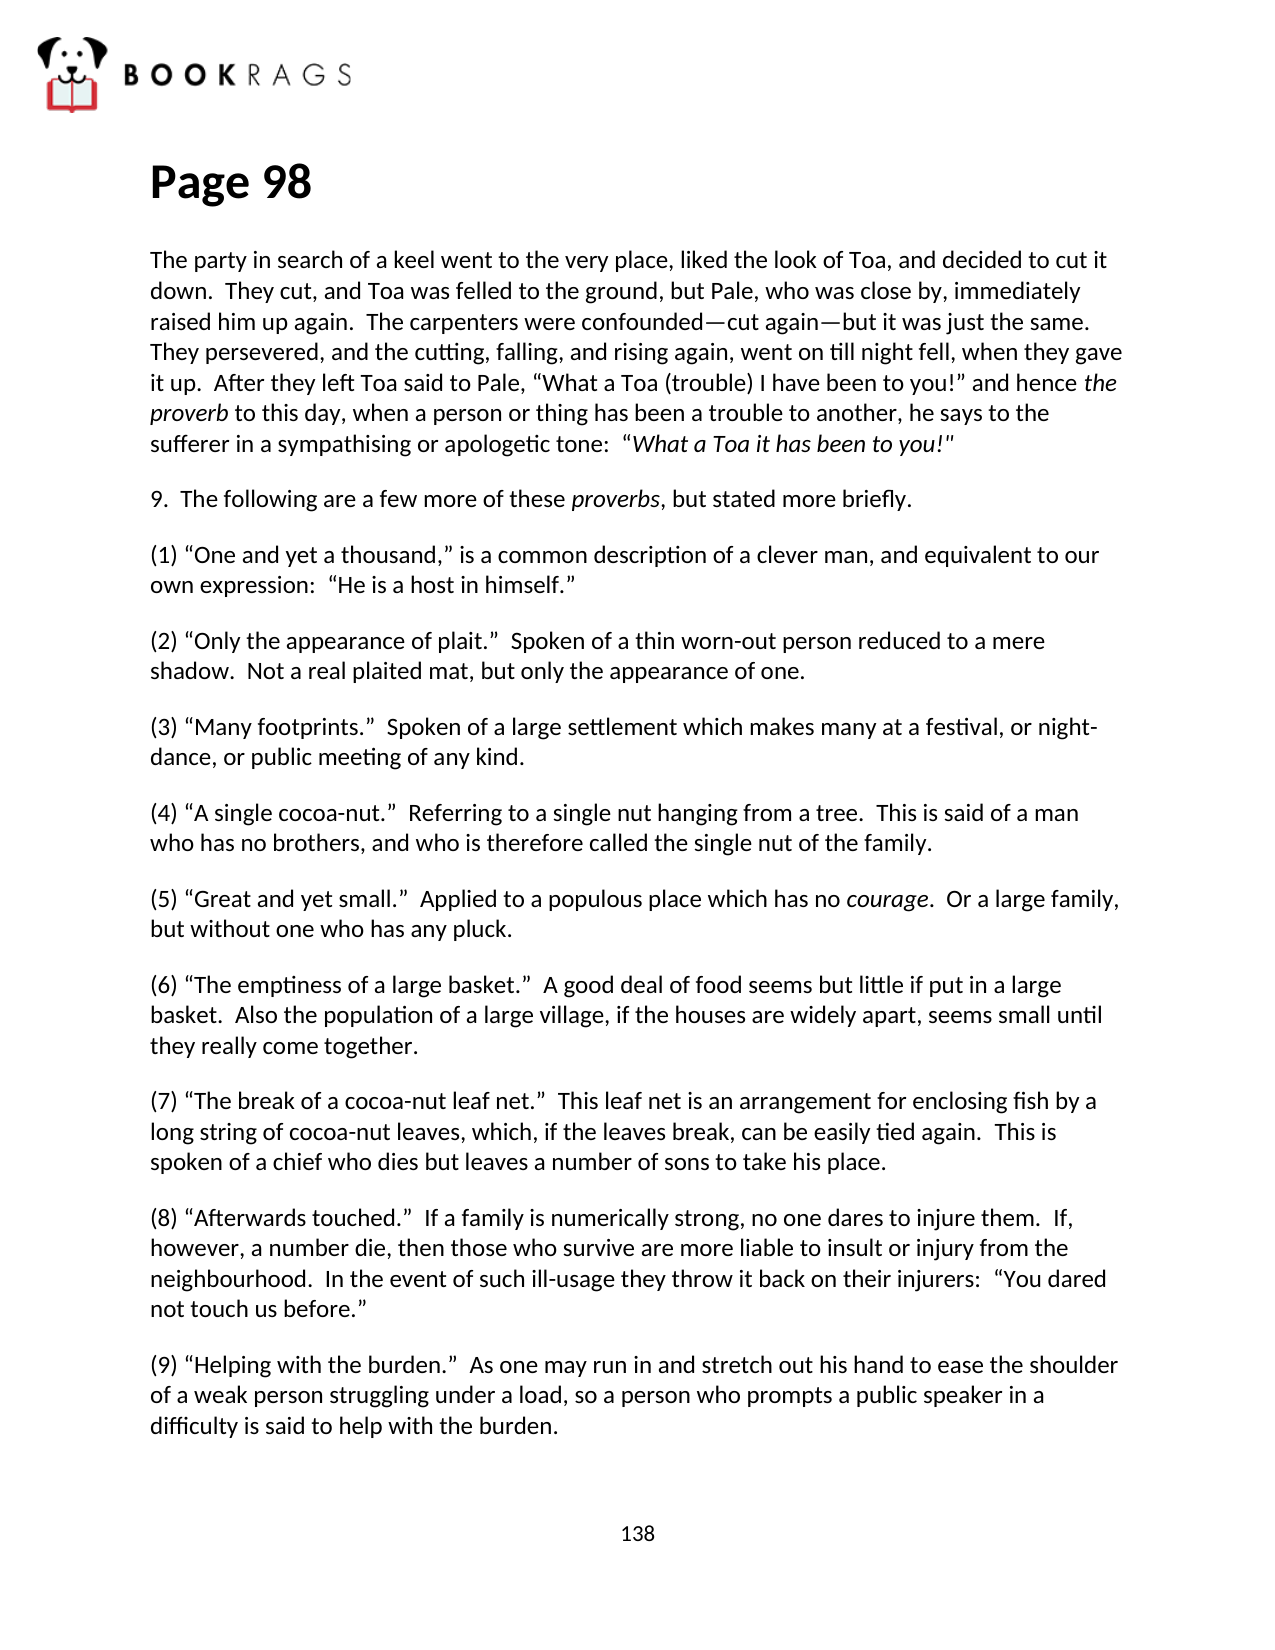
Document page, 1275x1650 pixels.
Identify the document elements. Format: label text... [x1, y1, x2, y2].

text (2) “Only the appearance of plait.” Spoken of a thin worn-out person reduced to a mere shadow. Not a real plaited mat, but only the appearance of one. [150, 625, 1125, 686]
text (3) “Many footprints.” Spoken of a large settlement which makes many at a festival, or night-dance, or public meeting of any kind. [150, 711, 1125, 772]
text (6) “The emptiness of a large basket.” A good deal of food seems but little if put in a large basket. Also the population of a large village, if the houses are widely apart, seems small until they really come together. [150, 969, 1125, 1061]
text (7) “The break of a cocoa-nut leaf net.” This leaf net is an arrangement for enclosing fish by a long string of cocoa-nut leaves, which, if the leaves break, can be easily tied again. This is spoken of a chief who dies but leaves a number of sons to take his place. [150, 1086, 1125, 1177]
text (1) “One and yet a thousand,” is a common description of a clever man, and equivalent to our own expression: “He is a host in himself.” [150, 539, 1125, 600]
text (8) “Afterwards touched.” If a family is numerically strong, no one dares to injure them. If, however, a number die, then those who survive are more liable to insult or injury from the neighbourhood. In the event of such ill-usage they throw it back on their injurers: “You dared not touch us before.” [150, 1202, 1125, 1324]
text (4) “A single cocoa-nut.” Referring to a single nut hanging from a tree. This is said of a man who has no brothers, and who is therefore called the single nut of the family. [150, 797, 1125, 858]
text 9. The following are a few more of these proverbs, but stated more briefly. [150, 483, 1125, 514]
text (5) “Great and yet small.” Applied to a populous place which has no courage. Or a large family, but without one who has any pluck. [150, 883, 1125, 944]
text Page 98 [150, 150, 1125, 211]
picture [37, 37, 351, 113]
text (9) “Helping with the burden.” As one may run in and stretch out his hand to ease the shoulder of a weak person struggling under a load, so a person who prompts a public speaker in a difficulty is said to help with the burden. [150, 1349, 1125, 1441]
text The party in search of a keel went to the very place, liked the look of Toa, and decided to cut it down. They cut, and Toa was felled to the ground, but Pale, who was close by, immediately raised him up again. The carpenters were confounded—­cut again—­but it was just the same. They persevered, and the cutting, falling, and rising again, went on till night fell, when they gave it up. After they left Toa said to Pale, “What a Toa (trouble) I have been to you!” and hence the proverb to this day, when a person or thing has been a trouble to another, he says to the sufferer in a sympathising or apologetic tone: “What a Toa it has been to you!" [150, 244, 1125, 458]
